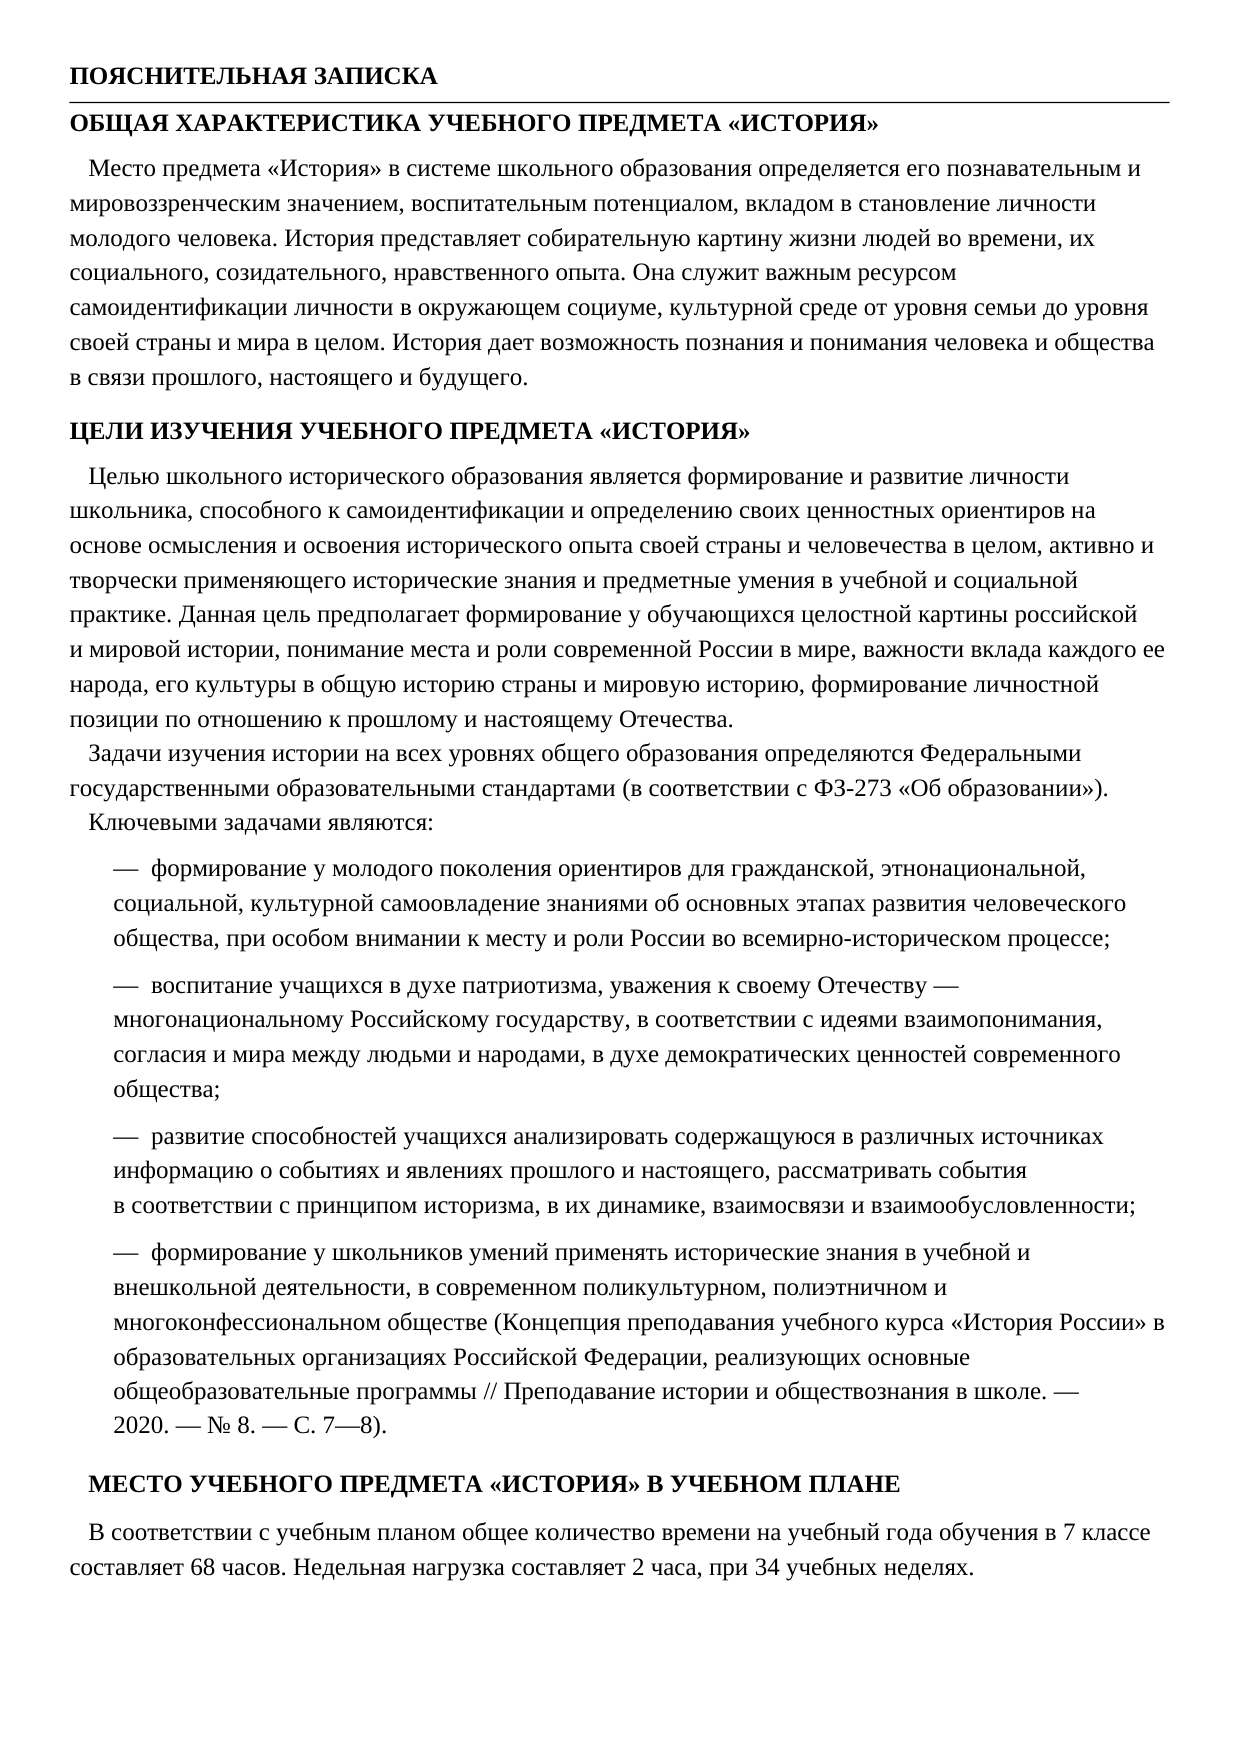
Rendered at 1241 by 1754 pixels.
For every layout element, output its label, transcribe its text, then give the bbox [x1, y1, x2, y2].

list воспитание учащихся в духе патриотизма, уважения к своему Отечеству — многонациональному Российскому государству, в соответствии с идеями взаимопонимания, согласия и мира между людьми и народами, в духе демократических ценностей современного общества; [113, 970, 1122, 1103]
text Целью школьного исторического образования является формирование и развитие личности школьника, способного к самоидентификации и определению своих ценностных ориентиров на основе осмысления и освоения исторического опыта своей страны и человечества в целом, активно и творчески применяющего исторические знания и предметные умения в учебной и социальной практике. Данная цель предполагает формирование у обучающихся целостной картины российской [69, 461, 1157, 628]
subtitle ЦЕЛИ ИЗУЧЕНИЯ УЧЕБНОГО ПРЕДМЕТА «ИСТОРИЯ» [69, 416, 1182, 444]
text Задачи изучения истории на всех уровнях общего образования определяются Федеральными государственными образовательными стандартами (в соответствии с ФЗ-273 «Об образовании»). [69, 738, 1182, 802]
subtitle МЕСТО УЧЕБНОГО ПРЕДМЕТА «ИСТОРИЯ» В УЧЕБНОМ ПЛАНЕ [88, 1469, 1182, 1498]
subtitle ПОЯСНИТЕЛЬНАЯ ЗАПИСКА [69, 61, 1182, 90]
list развитие способностей учащихся анализировать содержащуюся в различных источниках информацию о событиях и явлениях прошлого и настоящего, рассматривать события [113, 1121, 1104, 1184]
text Ключевыми задачами являются: [88, 808, 1182, 836]
text ОБЩАЯ ХАРАКТЕРИСТИКА УЧЕБНОГО ПРЕДМЕТА «ИСТОРИЯ» [69, 108, 1182, 137]
list формирование у школьников умений применять исторические знания в учебной и внешкольной деятельности, в современном поликультурном, полиэтничном и многоконфессиональном обществе (Концепция преподавания учебного курса «История России» в образовательных организациях Российской Федерации, реализующих основные общеобразовательные программы // Преподавание истории и обществознания в школе. — [113, 1237, 1166, 1405]
text В соответствии с учебным планом общее количество времени на учебный года обучения в 7 классе составляет 68 часов. Недельная нагрузка составляет 2 часа, при 34 учебных неделях. [69, 1517, 1154, 1580]
text в соответствии с принципом историзма, в их динамике, взаимосвязи и взаимообусловленности; [113, 1190, 1182, 1219]
list формирование у молодого поколения ориентиров для гражданской, этнонациональной, социальной, культурной самоовладение знаниями об основных этапах развития человеческого общества, при особом внимании к месту и роли России во всемирно-историческом процессе; [113, 853, 1127, 951]
text 2020. — № 8. — С. 7—8). [113, 1411, 1182, 1439]
text и мировой истории, понимание места и роли современной России в мире, важности вклада каждого ее народа, его культуры в общую историю страны и мировую историю, формирование личностной позиции по отношению к прошлому и настоящему Отечества. [69, 634, 1168, 732]
text Место предмета «История» в системе школьного образования определяется его познавательным и мировоззренческим значением, воспитательным потенциалом, вкладом в становление личности молодого человека. История представляет собирательную картину жизни людей во времени, их социального, созидательного, нравственного опыта. Она служит важным ресурсом самоидентификации личности в окружающем социуме, культурной среде от уровня семьи до уровня своей страны и мира в целом. История дает возможность познания и понимания человека и общества в связи прошлого, настоящего и будущего. [69, 153, 1158, 390]
